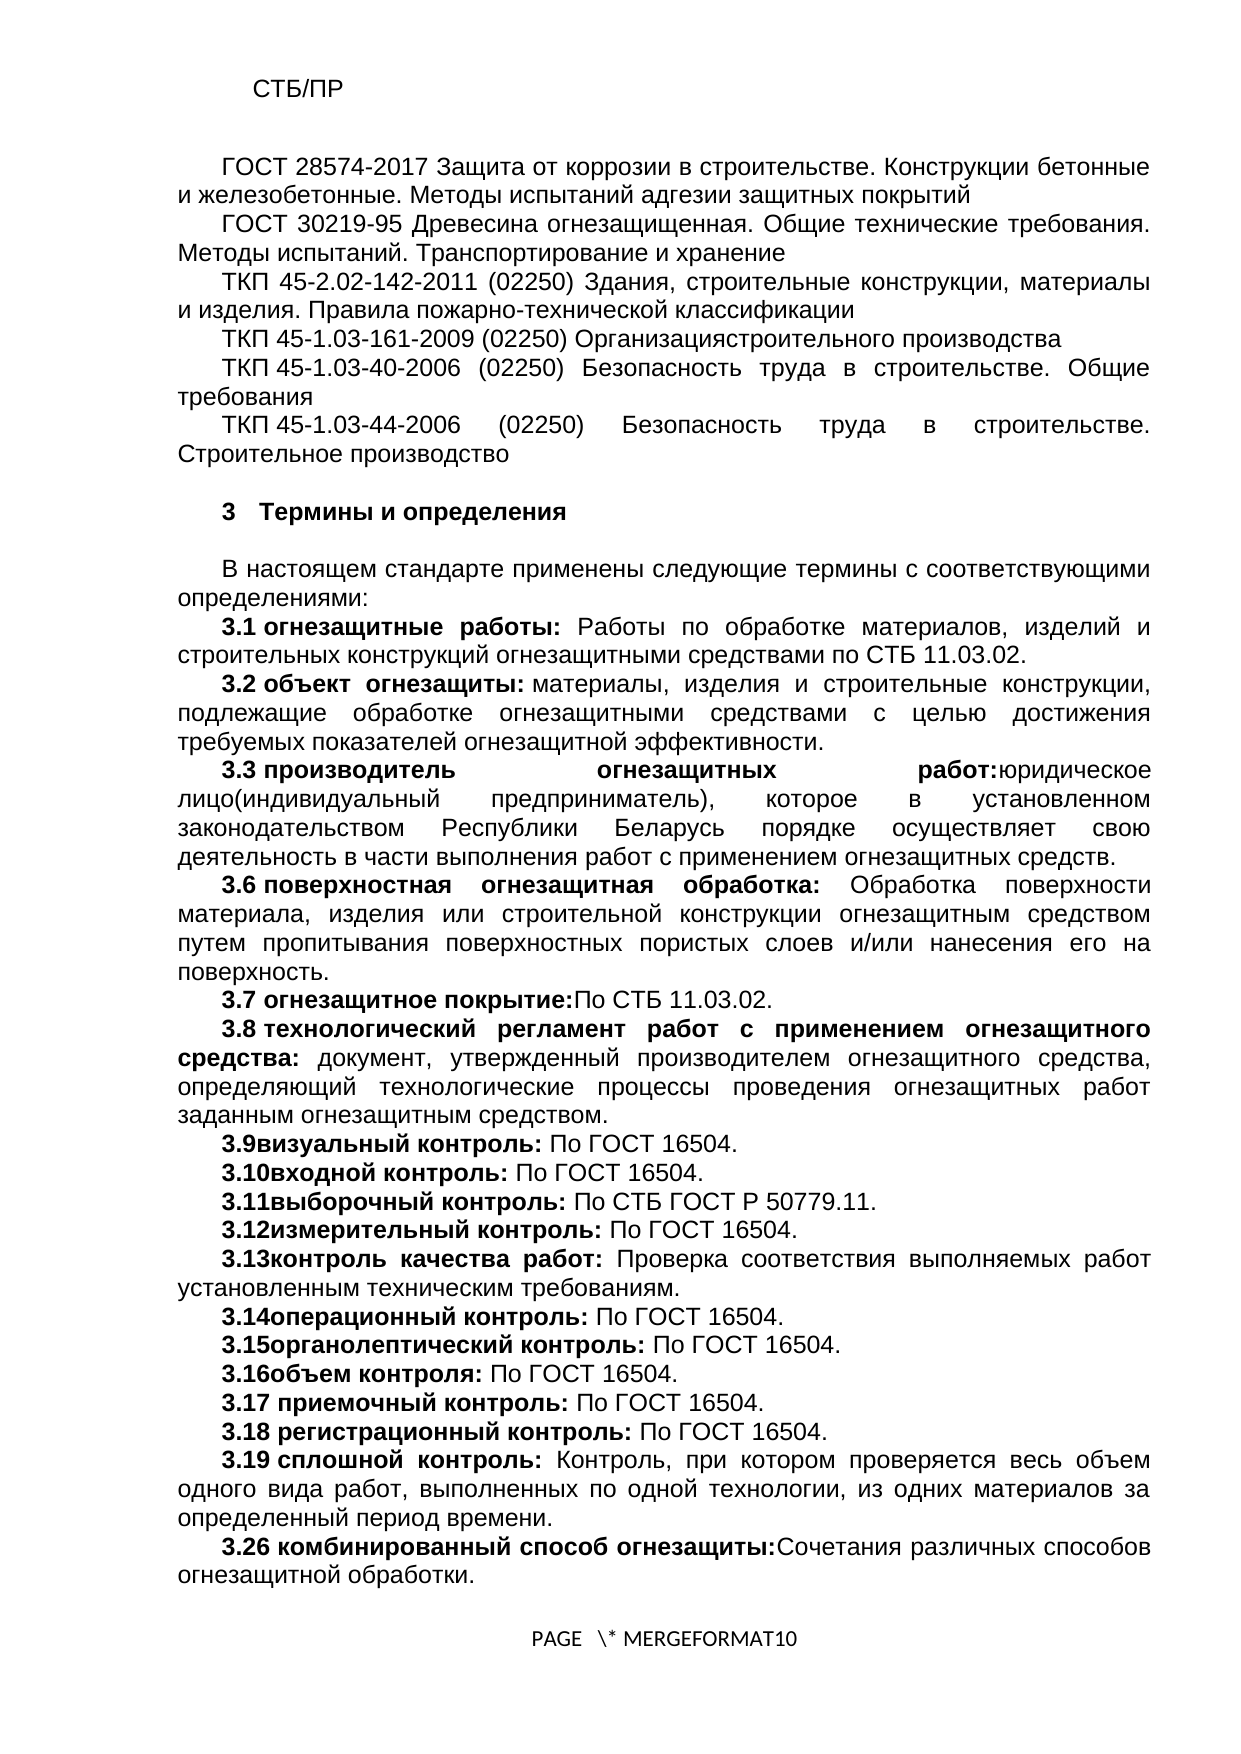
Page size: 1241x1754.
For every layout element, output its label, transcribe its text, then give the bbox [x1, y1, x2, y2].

text 3.9визуальный контроль: По ГОСТ 16504. [177, 1129, 1152, 1158]
text 3.7 огнезащитное покрытие:По СТБ 11.03.02. [177, 985, 1152, 1014]
text 3.11выборочный контроль: По СТБ ГОСТ Р 50779.11. [177, 1187, 1152, 1215]
text 3.2 объект огнезащиты: материалы, изделия и строительные конструкции, подлежащие обработке огнезащитными средствами с целью достижения требуемых показателей огнезащитной эффективности. [177, 669, 1152, 755]
text 3.19 сплошной контроль: Контроль, при котором проверяется весь объем одного вида работ, выполненных по одной технологии, из одних материалов за определенный период времени. [177, 1445, 1152, 1532]
text 3.12измерительный контроль: По ГОСТ 16504. [177, 1215, 1152, 1244]
text ТКП 45-1.03-44-2006 (02250) Безопасность труда в строительстве. Строительное производство [177, 410, 1152, 468]
text ТКП 45-1.03-40-2006 (02250) Безопасность труда в строительстве. Общие требования [177, 353, 1152, 410]
text 3.10входной контроль: По ГОСТ 16504. [177, 1158, 1152, 1187]
text ГОСТ 30219-95 Древесина огнезащищенная. Общие технические требования. Методы испытаний. Транспортирование и хранение [177, 209, 1152, 267]
text ГОСТ 28574-2017 Защита от коррозии в строительстве. Конструкции бетонные и железобетонные. Методы испытаний адгезии защитных покрытий [177, 152, 1152, 209]
text 3.26 комбинированный способ огнезащиты:Сочетания различных способов огнезащитной обработки. [177, 1532, 1152, 1589]
text ТКП 45-2.02-142-2011 (02250) Здания, строительные конструкции, материалы и изделия. Правила пожарно-технической классификации [177, 267, 1152, 324]
text 3.3 производитель огнезащитных работ:юридическое лицо(индивидуальный предприниматель), которое в установленном законодательством Республики Беларусь порядке осуществляет свою деятельность в части выполнения работ с применением огнезащитных средств. [177, 755, 1152, 870]
text 3.15органолептический контроль: По ГОСТ 16504. [177, 1330, 1152, 1359]
text 3.16объем контроля: По ГОСТ 16504. [177, 1359, 1152, 1388]
text 3.17 приемочный контроль: По ГОСТ 16504. [177, 1388, 1152, 1417]
text 3.8 технологический регламент работ с применением огнезащитного средства: документ, утвержденный производителем огнезащитного средства, определяющий технологические процессы проведения огнезащитных работ заданным огнезащитным средством. [177, 1014, 1152, 1129]
text 3.14операционный контроль: По ГОСТ 16504. [177, 1302, 1152, 1330]
text 3.13контроль качества работ: Проверка соответствия выполняемых работ установленным техническим требованиям. [177, 1244, 1152, 1302]
text В настоящем стандарте применены следующие термины с соответствующими определениями: [177, 554, 1152, 612]
text ТКП 45-1.03-161-2009 (02250) Организациястроительного производства [177, 324, 1152, 353]
text 3.18 регистрационный контроль: По ГОСТ 16504. [177, 1417, 1152, 1445]
text 3.6 поверхностная огнезащитная обработка: Обработка поверхности материала, изделия или строительной конструкции огнезащитным средством путем пропитывания поверхностных пористых слоев и/или нанесения его на поверхность. [177, 870, 1152, 985]
text 3.1 огнезащитные работы: Работы по обработке материалов, изделий и строительных конструкций огнезащитными средствами по СТБ 11.03.02. [177, 612, 1152, 669]
subtitle Термины и определения [177, 497, 1152, 525]
